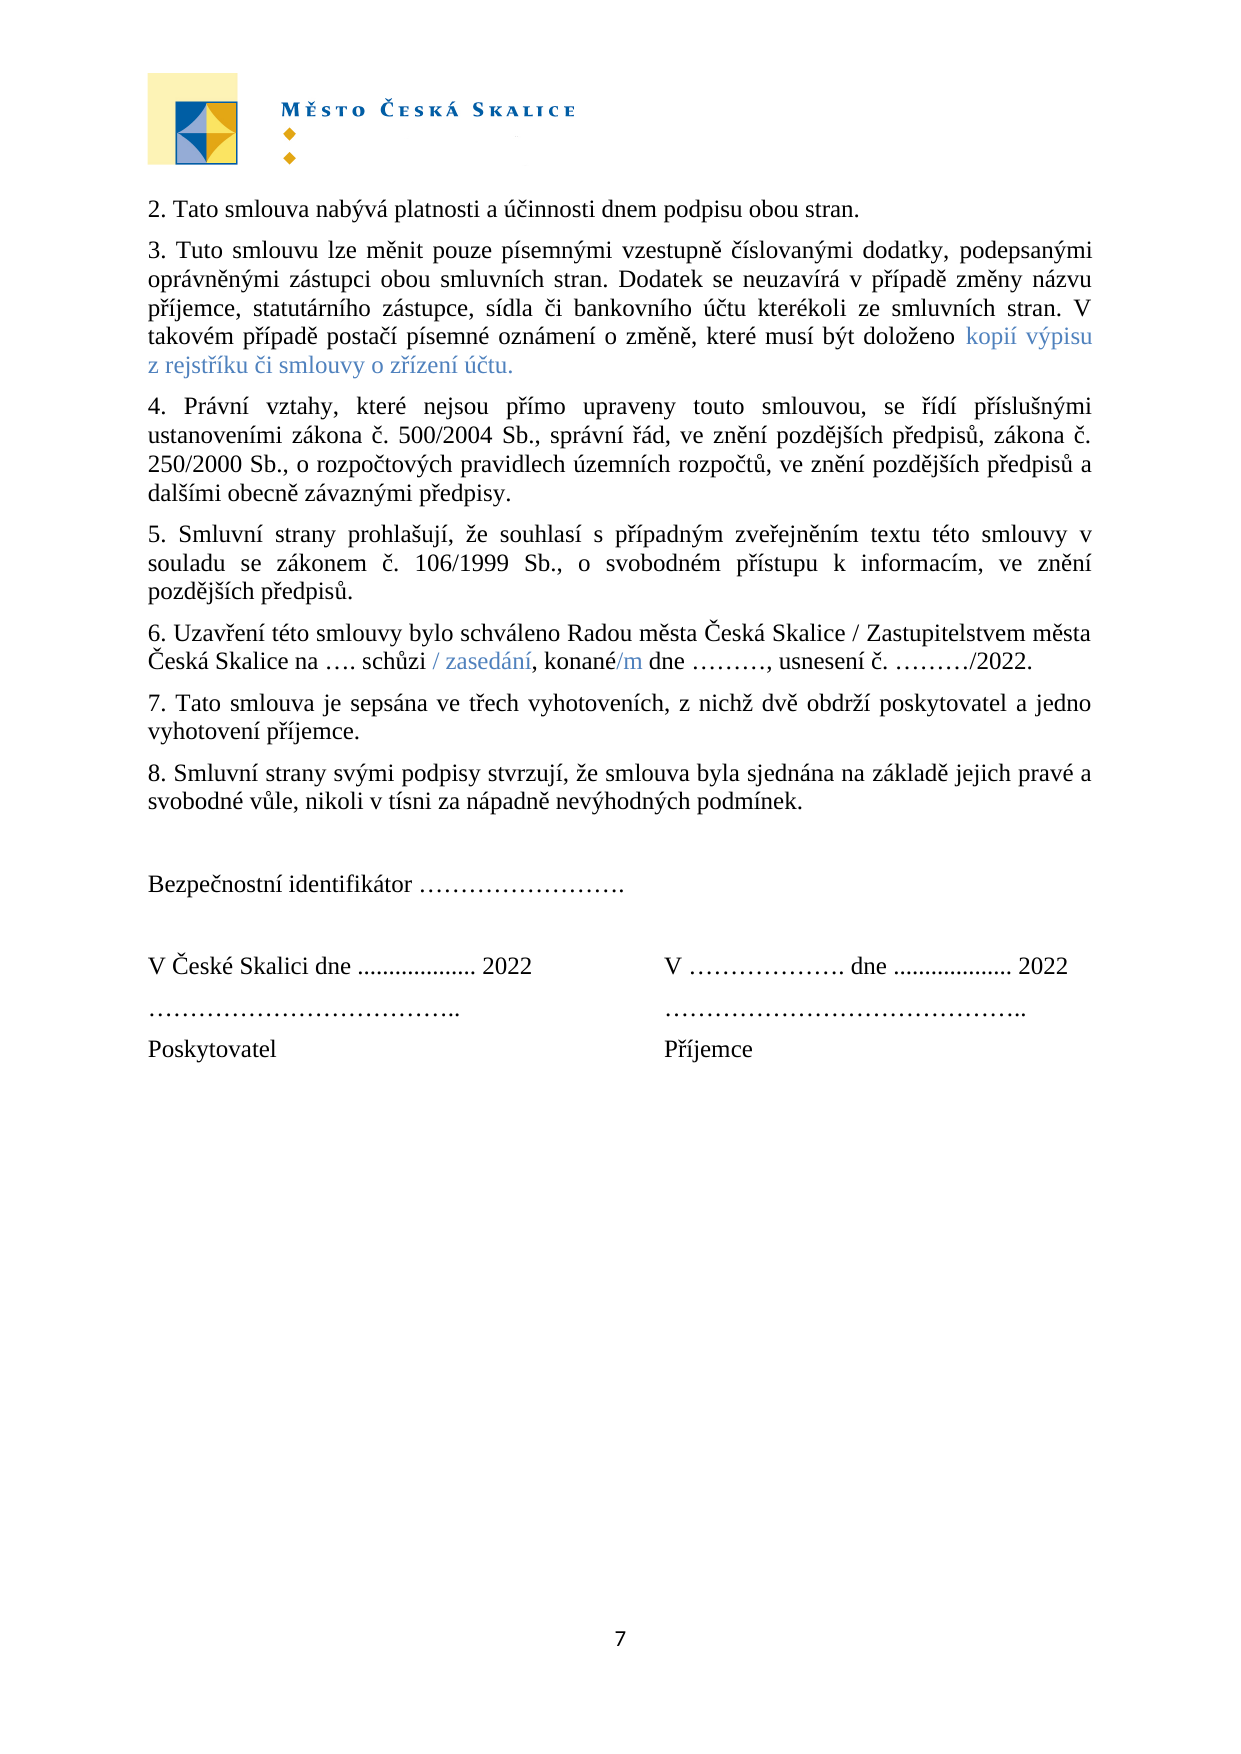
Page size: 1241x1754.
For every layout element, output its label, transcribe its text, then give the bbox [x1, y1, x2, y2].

text V České Skalici dne ................... 2022 V ………………. dne ................... 2022 [148, 951, 1093, 980]
text 5. Smluvní strany prohlašují, že souhlasí s případným zveřejněním textu této smlouvy v souladu se zákonem č. 106/1999 Sb., o svobodném přístupu k informacím, ve znění pozdějších předpisů. [148, 519, 1093, 605]
text ……………………………….. …………………………………….. [148, 993, 1093, 1021]
text 2. Tato smlouva nabývá platnosti a účinnosti dnem podpisu obou stran. [148, 194, 1093, 223]
text 4. Právní vztahy, které nejsou přímo upraveny touto smlouvou, se řídí příslušnými ustanoveními zákona č. 500/2004 Sb., správní řád, ve znění pozdějších předpisů, zákona č. 250/2000 Sb., o rozpočtových pravidlech územních rozpočtů, ve znění pozdějších předpisů a dalšími obecně závaznými předpisy. [148, 391, 1093, 506]
text 3. Tuto smlouvu lze měnit pouze písemnými vzestupně číslovanými dodatky, podepsanými oprávněnými zástupci obou smluvních stran. Dodatek se neuzavírá v případě změny názvu příjemce, statutárního zástupce, sídla či bankovního účtu kterékoli ze smluvních stran. V takovém případě postačí písemné oznámení o změně, které musí být doloženo kopií výpisu z rejstříku či smlouvy o zřízení účtu. [148, 235, 1093, 379]
text Poskytovatel Příjemce [148, 1034, 1093, 1063]
text 8. Smluvní strany svými podpisy stvrzují, že smlouva byla sjednána na základě jejich pravé a svobodné vůle, nikoli v tísni za nápadně nevýhodných podmínek. [148, 758, 1093, 815]
picture [147, 73, 576, 166]
text 6. Uzavření této smlouvy bylo schváleno Radou města Česká Skalice / Zastupitelstvem města Česká Skalice na …. schůzi / zasedání, konané/m dne ………, usnesení č. ………/2022. [148, 618, 1093, 675]
text 7. Tato smlouva je sepsána ve třech vyhotoveních, z nichž dvě obdrží poskytovatel a jedno vyhotovení příjemce. [148, 688, 1093, 745]
text Bezpečnostní identifikátor ……………………. [148, 869, 1093, 898]
